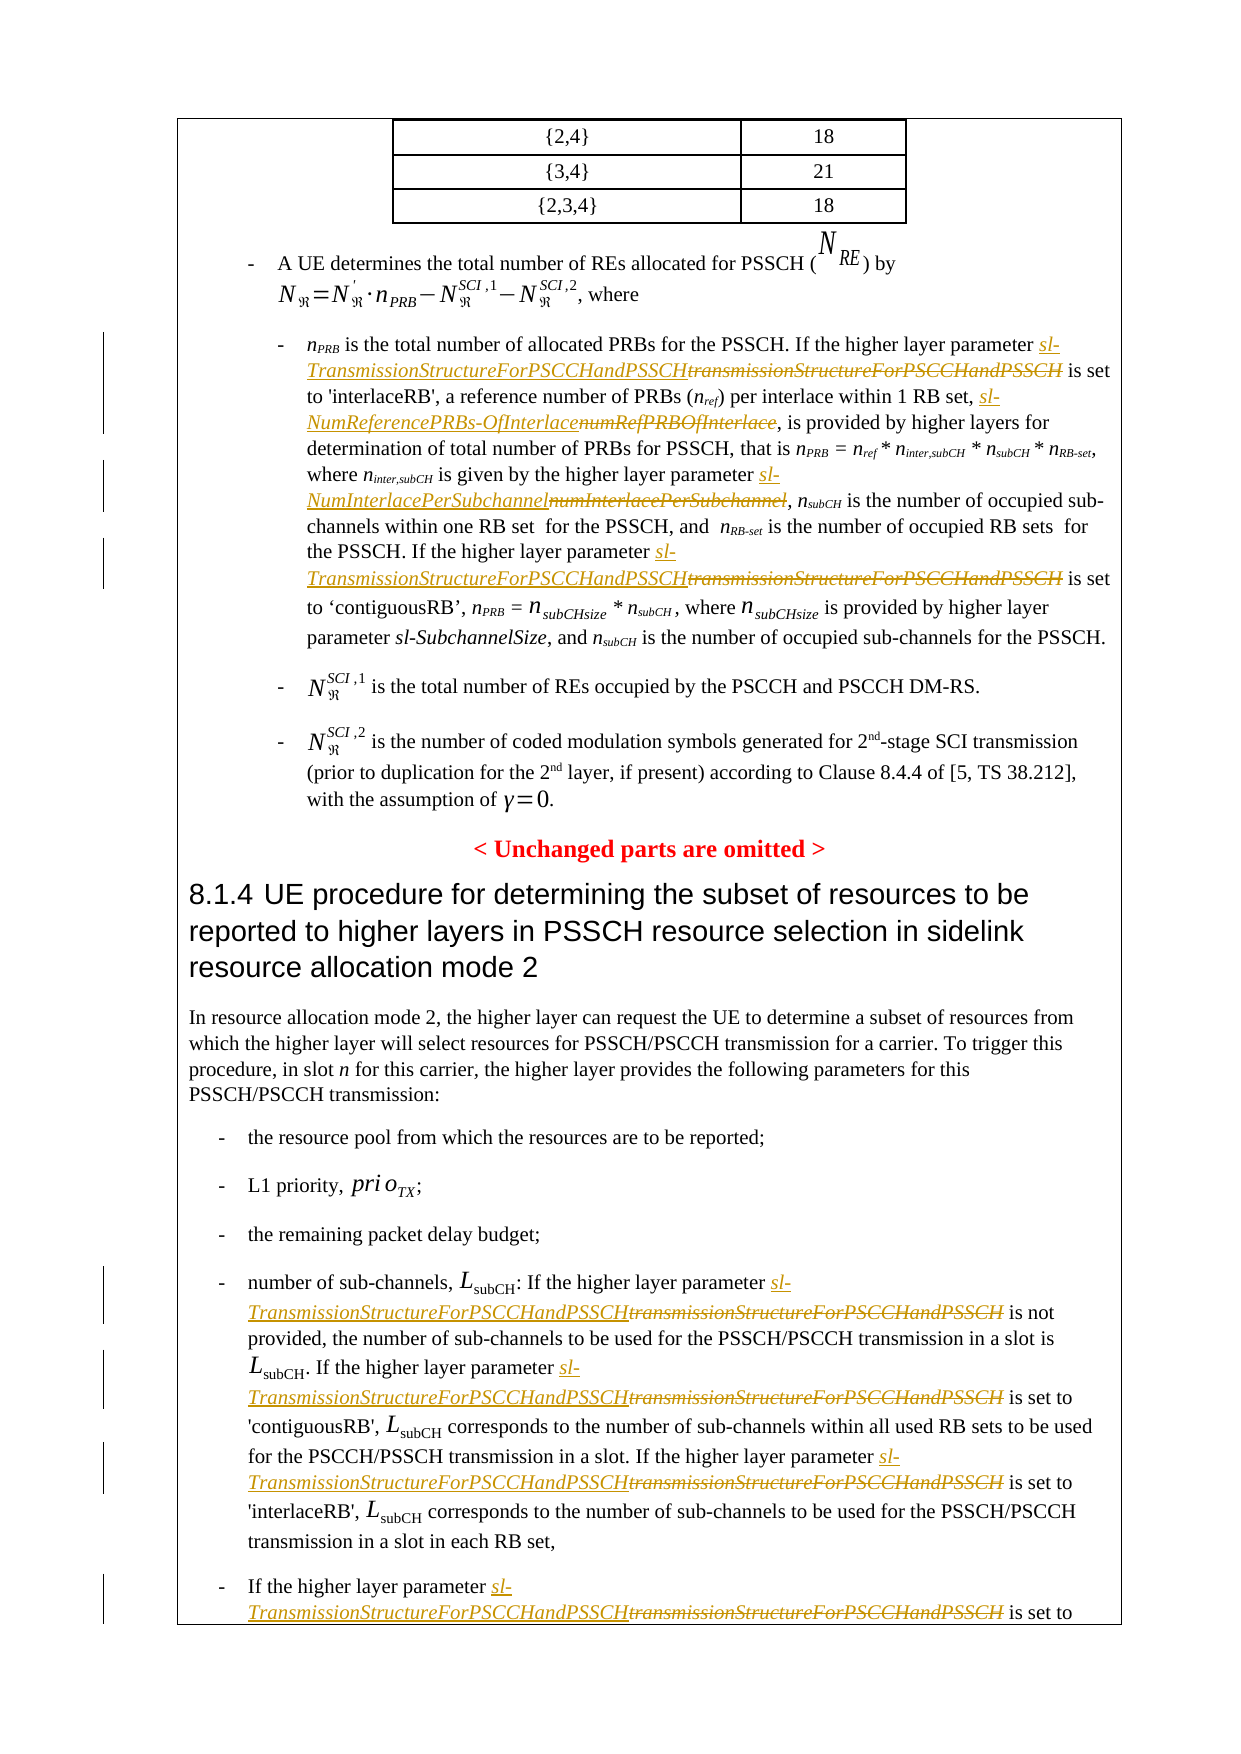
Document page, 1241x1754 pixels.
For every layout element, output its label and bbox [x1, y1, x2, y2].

table_header [178, 119, 1121, 1624]
